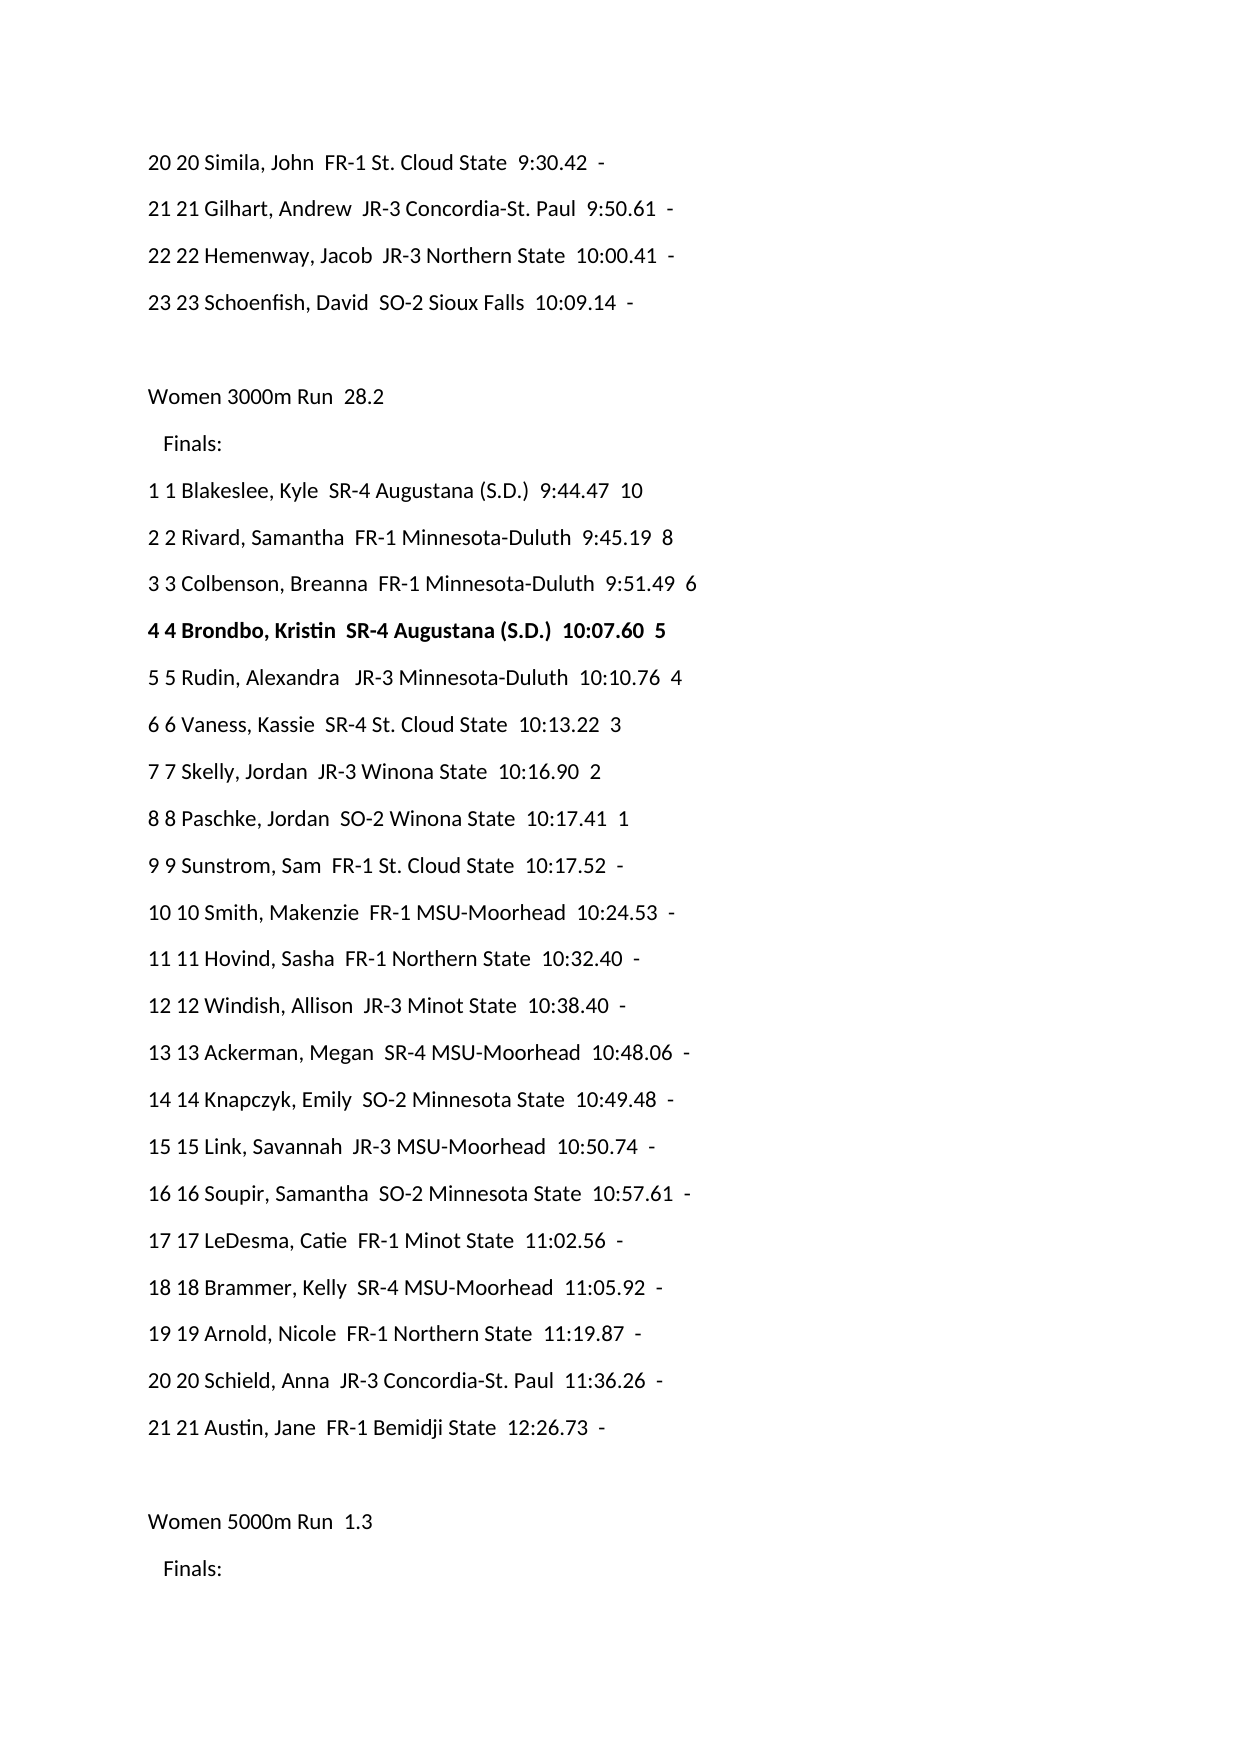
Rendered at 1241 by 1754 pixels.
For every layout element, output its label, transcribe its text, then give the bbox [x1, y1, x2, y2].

text 20 20 Schield, Anna JR-3 Concordia-St. Paul 11:36.26 - [148, 1366, 1093, 1394]
text 4 4 Brondbo, Kristin SR-4 Augustana (S.D.) 10:07.60 5 [148, 616, 1093, 644]
text 21 21 Gilhart, Andrew JR-3 Concordia-St. Paul 9:50.61 - [148, 194, 1093, 222]
text Women 5000m Run 1.3 [148, 1507, 1093, 1535]
text 18 18 Brammer, Kelly SR-4 MSU-Moorhead 11:05.92 - [148, 1273, 1093, 1301]
text 12 12 Windish, Allison JR-3 Minot State 10:38.40 - [148, 991, 1093, 1019]
text 11 11 Hovind, Sasha FR-1 Northern State 10:32.40 - [148, 944, 1093, 972]
text 7 7 Skelly, Jordan JR-3 Winona State 10:16.90 2 [148, 757, 1093, 785]
text 17 17 LeDesma, Catie FR-1 Minot State 11:02.56 - [148, 1226, 1093, 1254]
text Finals: [148, 429, 1093, 457]
text 5 5 Rudin, Alexandra JR-3 Minnesota-Duluth 10:10.76 4 [148, 663, 1093, 691]
text Finals: [148, 1554, 1093, 1582]
text 14 14 Knapczyk, Emily SO-2 Minnesota State 10:49.48 - [148, 1085, 1093, 1113]
text 19 19 Arnold, Nicole FR-1 Northern State 11:19.87 - [148, 1319, 1093, 1347]
text 9 9 Sunstrom, Sam FR-1 St. Cloud State 10:17.52 - [148, 851, 1093, 879]
text 8 8 Paschke, Jordan SO-2 Winona State 10:17.41 1 [148, 804, 1093, 832]
text 2 2 Rivard, Samantha FR-1 Minnesota-Duluth 9:45.19 8 [148, 523, 1093, 551]
text 23 23 Schoenfish, David SO-2 Sioux Falls 10:09.14 - [148, 288, 1093, 316]
text 13 13 Ackerman, Megan SR-4 MSU-Moorhead 10:48.06 - [148, 1038, 1093, 1066]
text Women 3000m Run 28.2 [148, 382, 1093, 410]
text 20 20 Simila, John FR-1 St. Cloud State 9:30.42 - [148, 148, 1093, 176]
text 10 10 Smith, Makenzie FR-1 MSU-Moorhead 10:24.53 - [148, 898, 1093, 926]
text 6 6 Vaness, Kassie SR-4 St. Cloud State 10:13.22 3 [148, 710, 1093, 738]
text 15 15 Link, Savannah JR-3 MSU-Moorhead 10:50.74 - [148, 1132, 1093, 1160]
text 21 21 Austin, Jane FR-1 Bemidji State 12:26.73 - [148, 1413, 1093, 1441]
text 16 16 Soupir, Samantha SO-2 Minnesota State 10:57.61 - [148, 1179, 1093, 1207]
text 22 22 Hemenway, Jacob JR-3 Northern State 10:00.41 - [148, 241, 1093, 269]
text 1 1 Blakeslee, Kyle SR-4 Augustana (S.D.) 9:44.47 10 [148, 476, 1093, 504]
text 3 3 Colbenson, Breanna FR-1 Minnesota-Duluth 9:51.49 6 [148, 569, 1093, 597]
